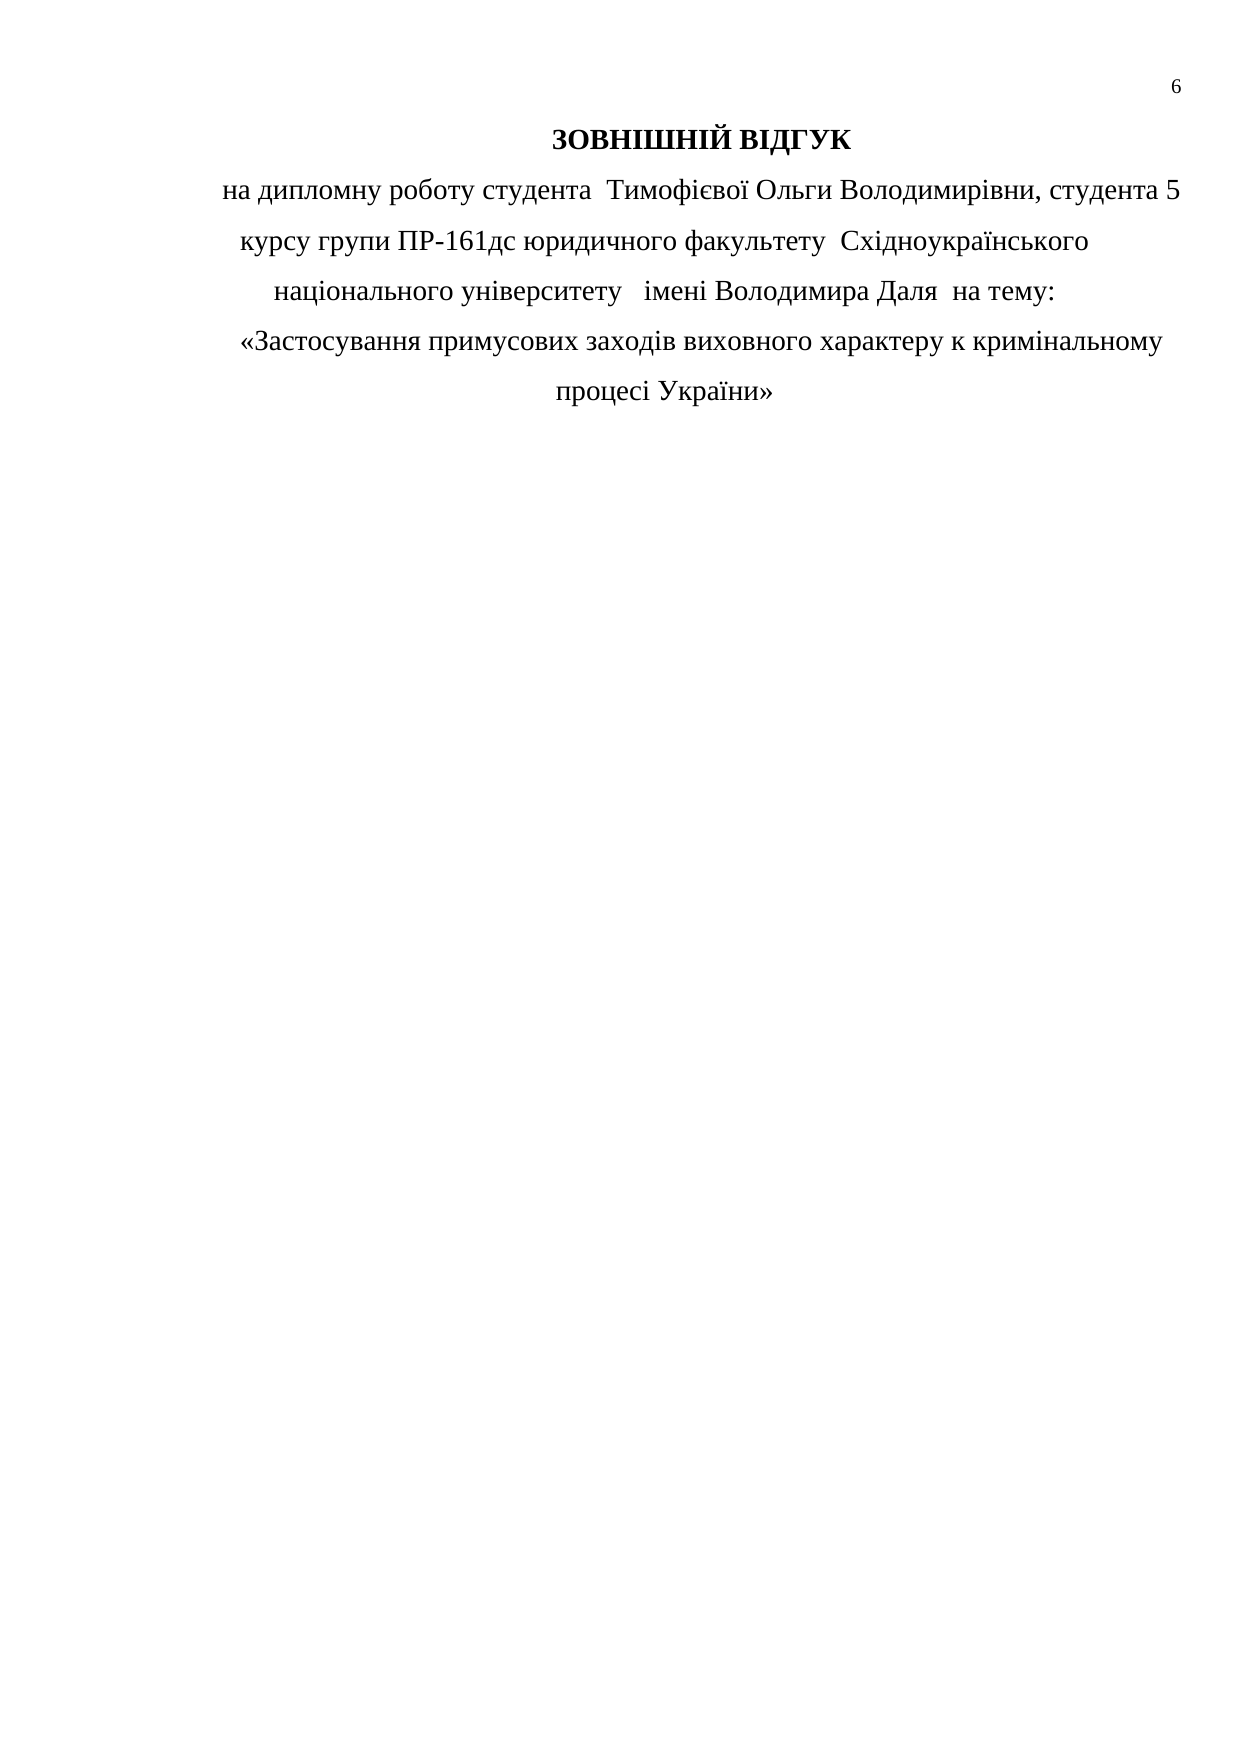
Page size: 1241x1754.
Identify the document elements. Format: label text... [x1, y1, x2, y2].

text на дипломну роботу студента Тимофієвої Ольги Володимирівни, студента 5 курсу групи ПР-161дс юридичного факультету Східноукраїнського національного університету імені Володимира Даля на тему: [148, 172, 1181, 306]
text ЗОВНІШНІЙ ВІДГУК [148, 122, 1181, 156]
text «Застосування примусових заходів виховного характеру к кримінальному процесі України» [148, 323, 1181, 407]
